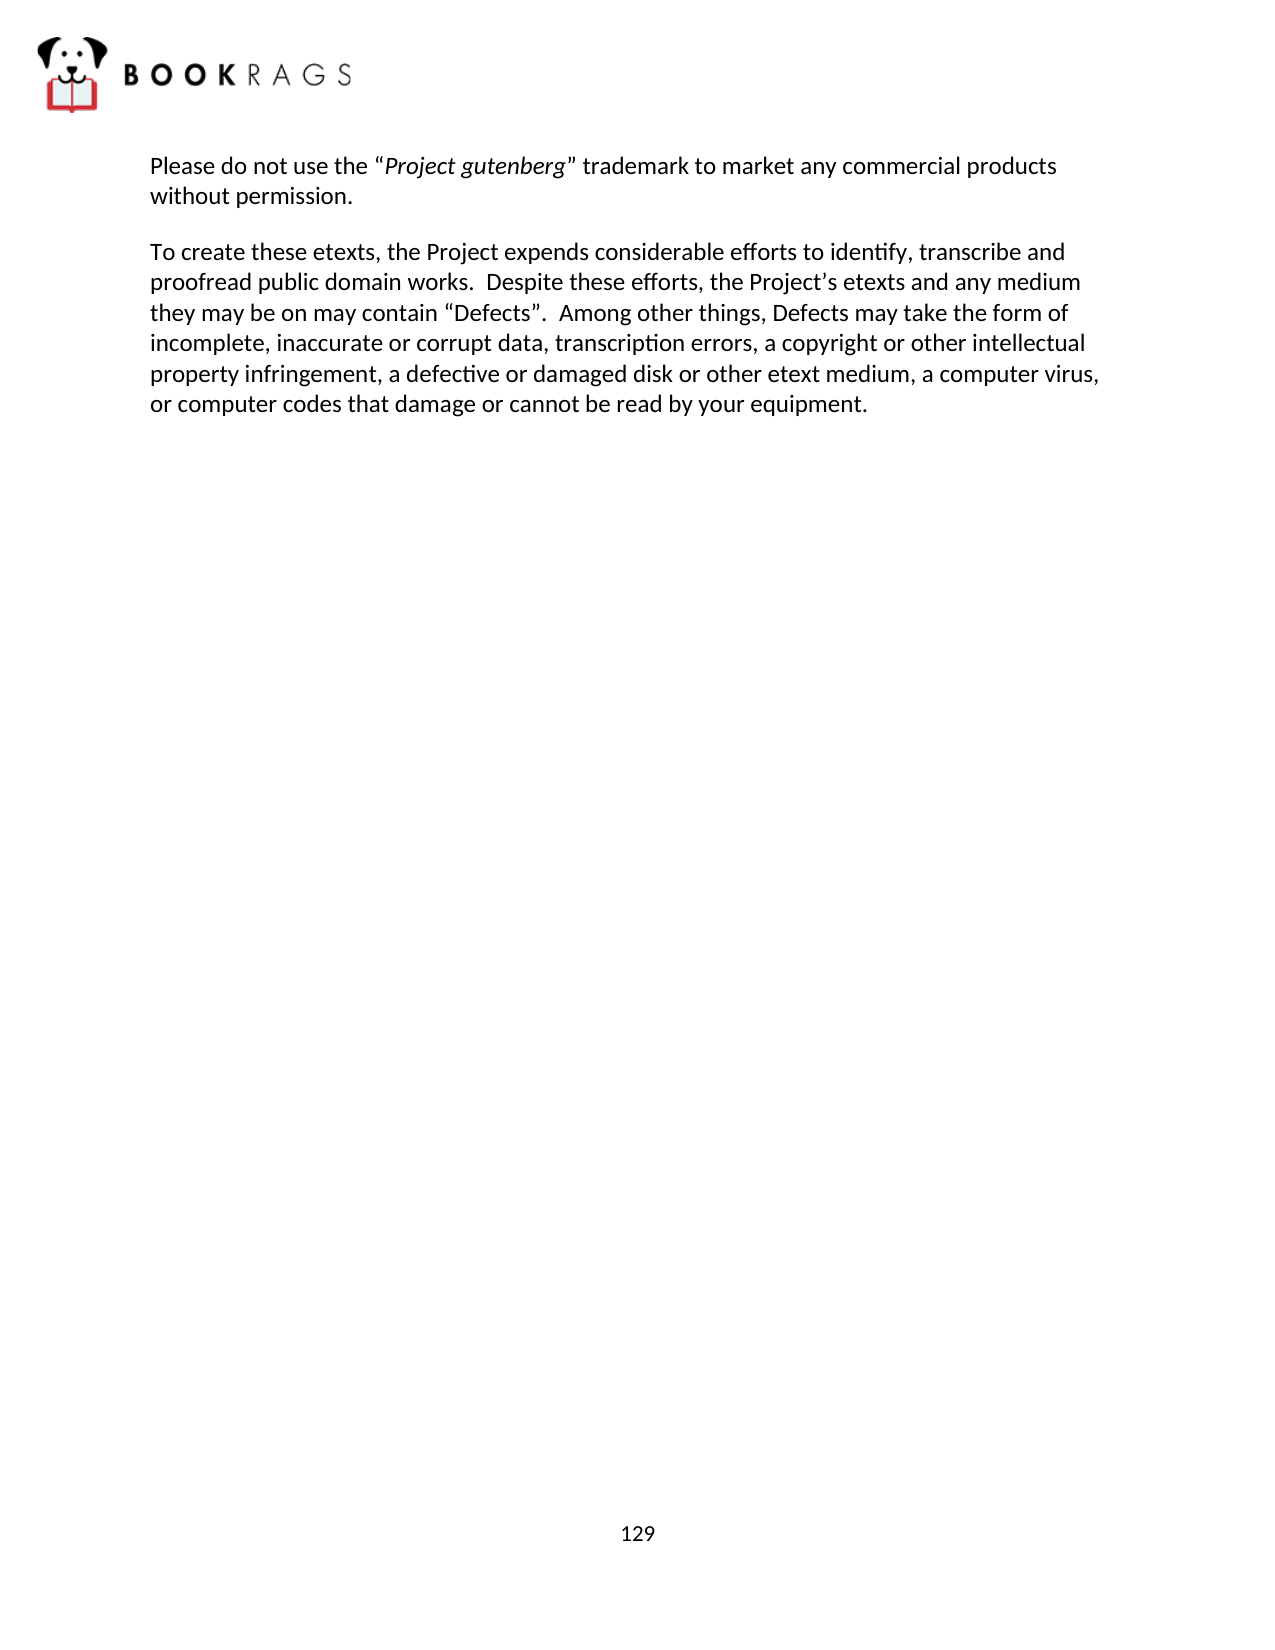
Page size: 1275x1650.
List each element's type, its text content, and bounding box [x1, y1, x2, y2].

text Please do not use the “Project gutenberg” trademark to market any commercial products without permission. [150, 150, 1125, 211]
text To create these etexts, the Project expends considerable efforts to identify, transcribe and proofread public domain works. Despite these efforts, the Project’s etexts and any medium they may be on may contain “Defects”. Among other things, Defects may take the form of incomplete, inaccurate or corrupt data, transcription errors, a copyright or other intellectual property infringement, a defective or damaged disk or other etext medium, a computer virus, or computer codes that damage or cannot be read by your equipment. [150, 236, 1125, 419]
picture [37, 37, 351, 113]
